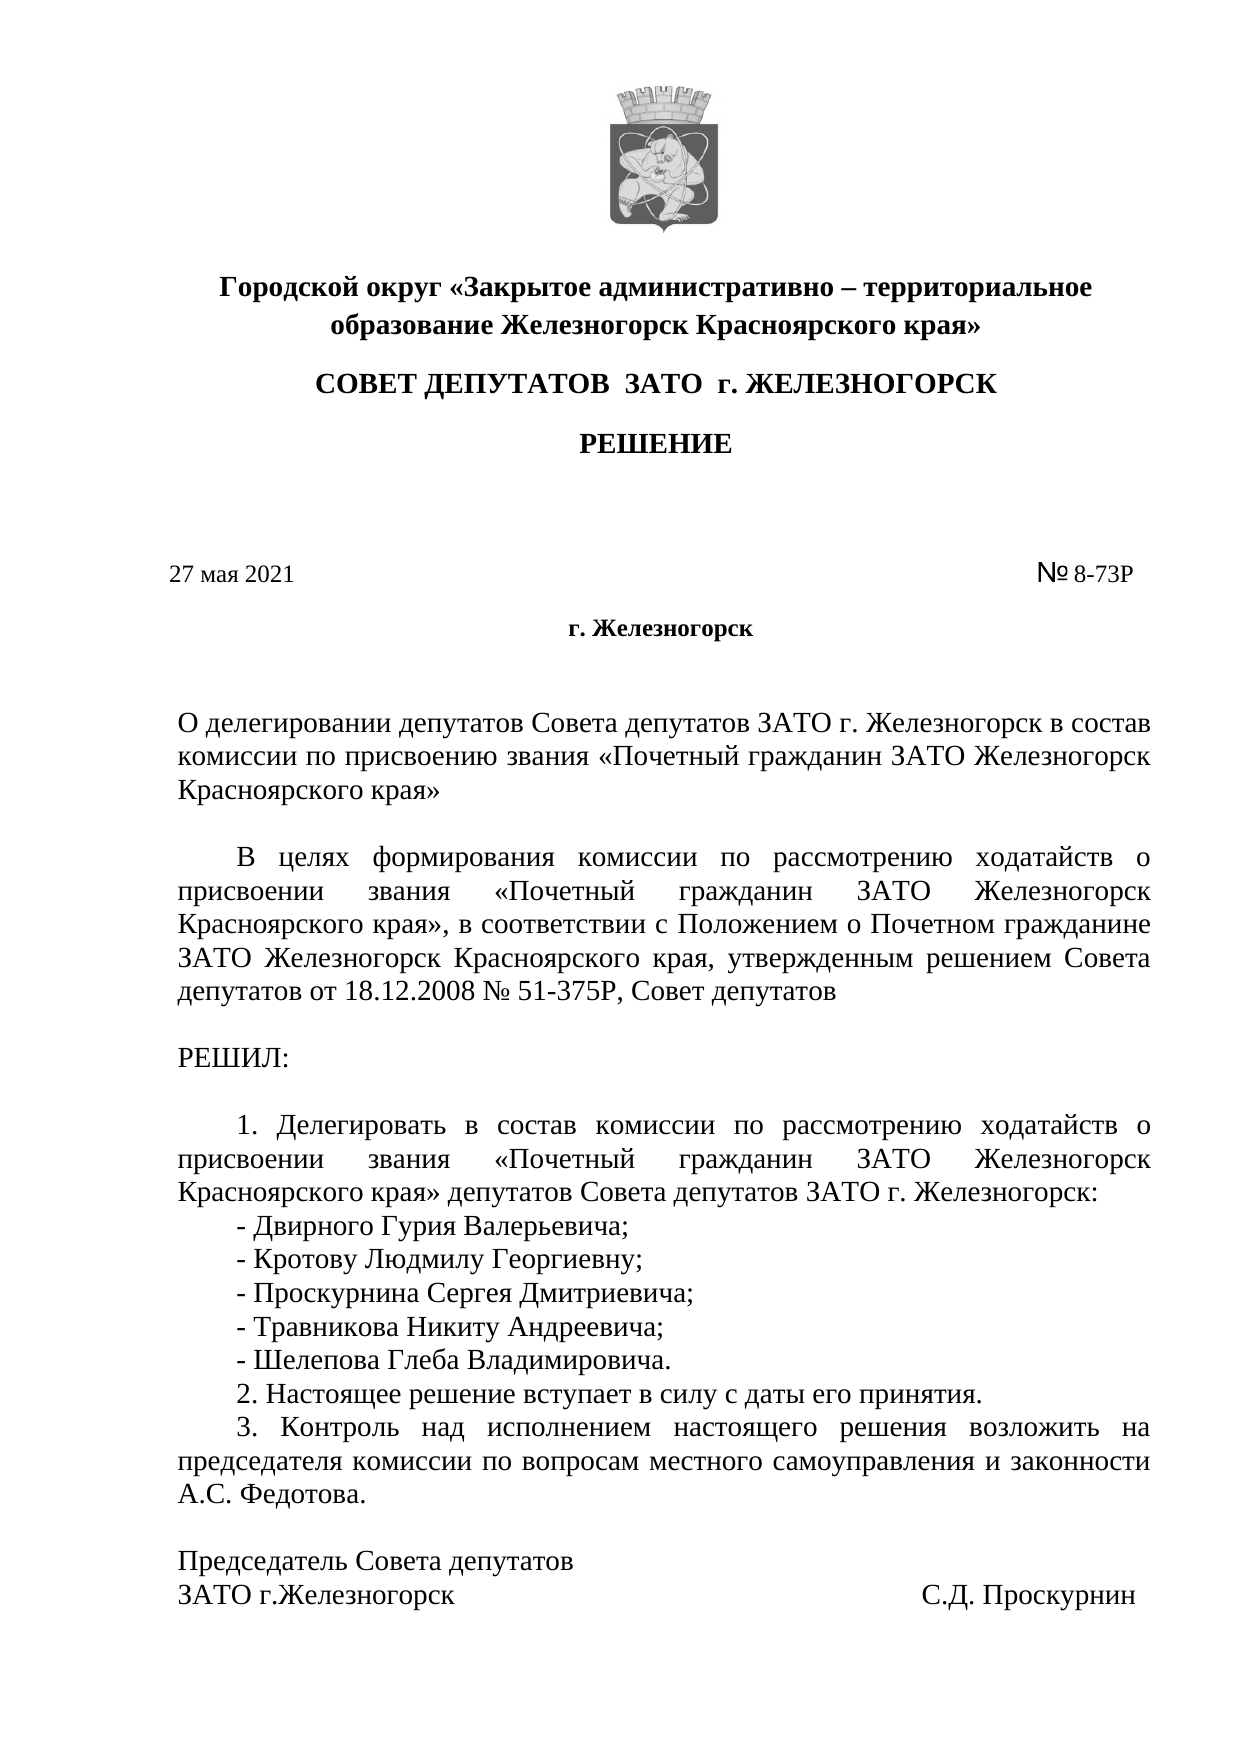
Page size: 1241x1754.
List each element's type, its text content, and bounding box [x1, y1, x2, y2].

text - Проскурнина Сергея Дмитриевича; [177, 1275, 1152, 1309]
text 3. Контроль над исполнением настоящего решения возложить на председателя комиссии по вопросам местного самоуправления и законности А.С. Федотова. [177, 1409, 1152, 1510]
text В целях формирования комиссии по рассмотрению ходатайств о присвоении звания «Почетный гражданин ЗАТО Железногорск Красноярского края», в соответствии с Положением о Почетном гражданине ЗАТО Железногорск Красноярского края, утвержденным решением Совета депутатов от 18.12.2008 № 51-375Р, Совет депутатов [177, 839, 1152, 1007]
text - Травникова Никиту Андреевича; [177, 1309, 1152, 1342]
text Председатель Совета депутатов [177, 1543, 1152, 1577]
text Городской округ «Закрытое административно – территориальное образование Железногорск Красноярского края» [139, 269, 1172, 341]
text О делегировании депутатов Совета депутатов ЗАТО г. Железногорск в состав комиссии по присвоению звания «Почетный гражданин ЗАТО Железногорск Красноярского края» [177, 705, 1152, 806]
text ЗАТО г.Железногорск С.Д. Проскурнин [177, 1577, 1152, 1611]
text РЕШЕНИЕ [139, 426, 1172, 459]
text - Двирного Гурия Валерьевича; [177, 1208, 1152, 1242]
text 1. Делегировать в состав комиссии по рассмотрению ходатайств о присвоении звания «Почетный гражданин ЗАТО Железногорск Красноярского края» депутатов Совета депутатов ЗАТО г. Железногорск: [177, 1107, 1152, 1208]
text - Кротову Людмилу Георгиевну; [177, 1242, 1152, 1275]
text 2. Настоящее решение вступает в силу с даты его принятия. [177, 1376, 1152, 1409]
text РЕШИЛ: [177, 1040, 1152, 1074]
text - Шелепова Глеба Владимировича. [177, 1342, 1152, 1376]
text г. Железногорск [169, 613, 1152, 641]
text СОВЕТ ДЕПУТАТОВ ЗАТО г. ЖЕЛЕЗНОГОРСК [139, 367, 1172, 400]
text 27 мая 2021 8-73Р [169, 559, 1152, 587]
